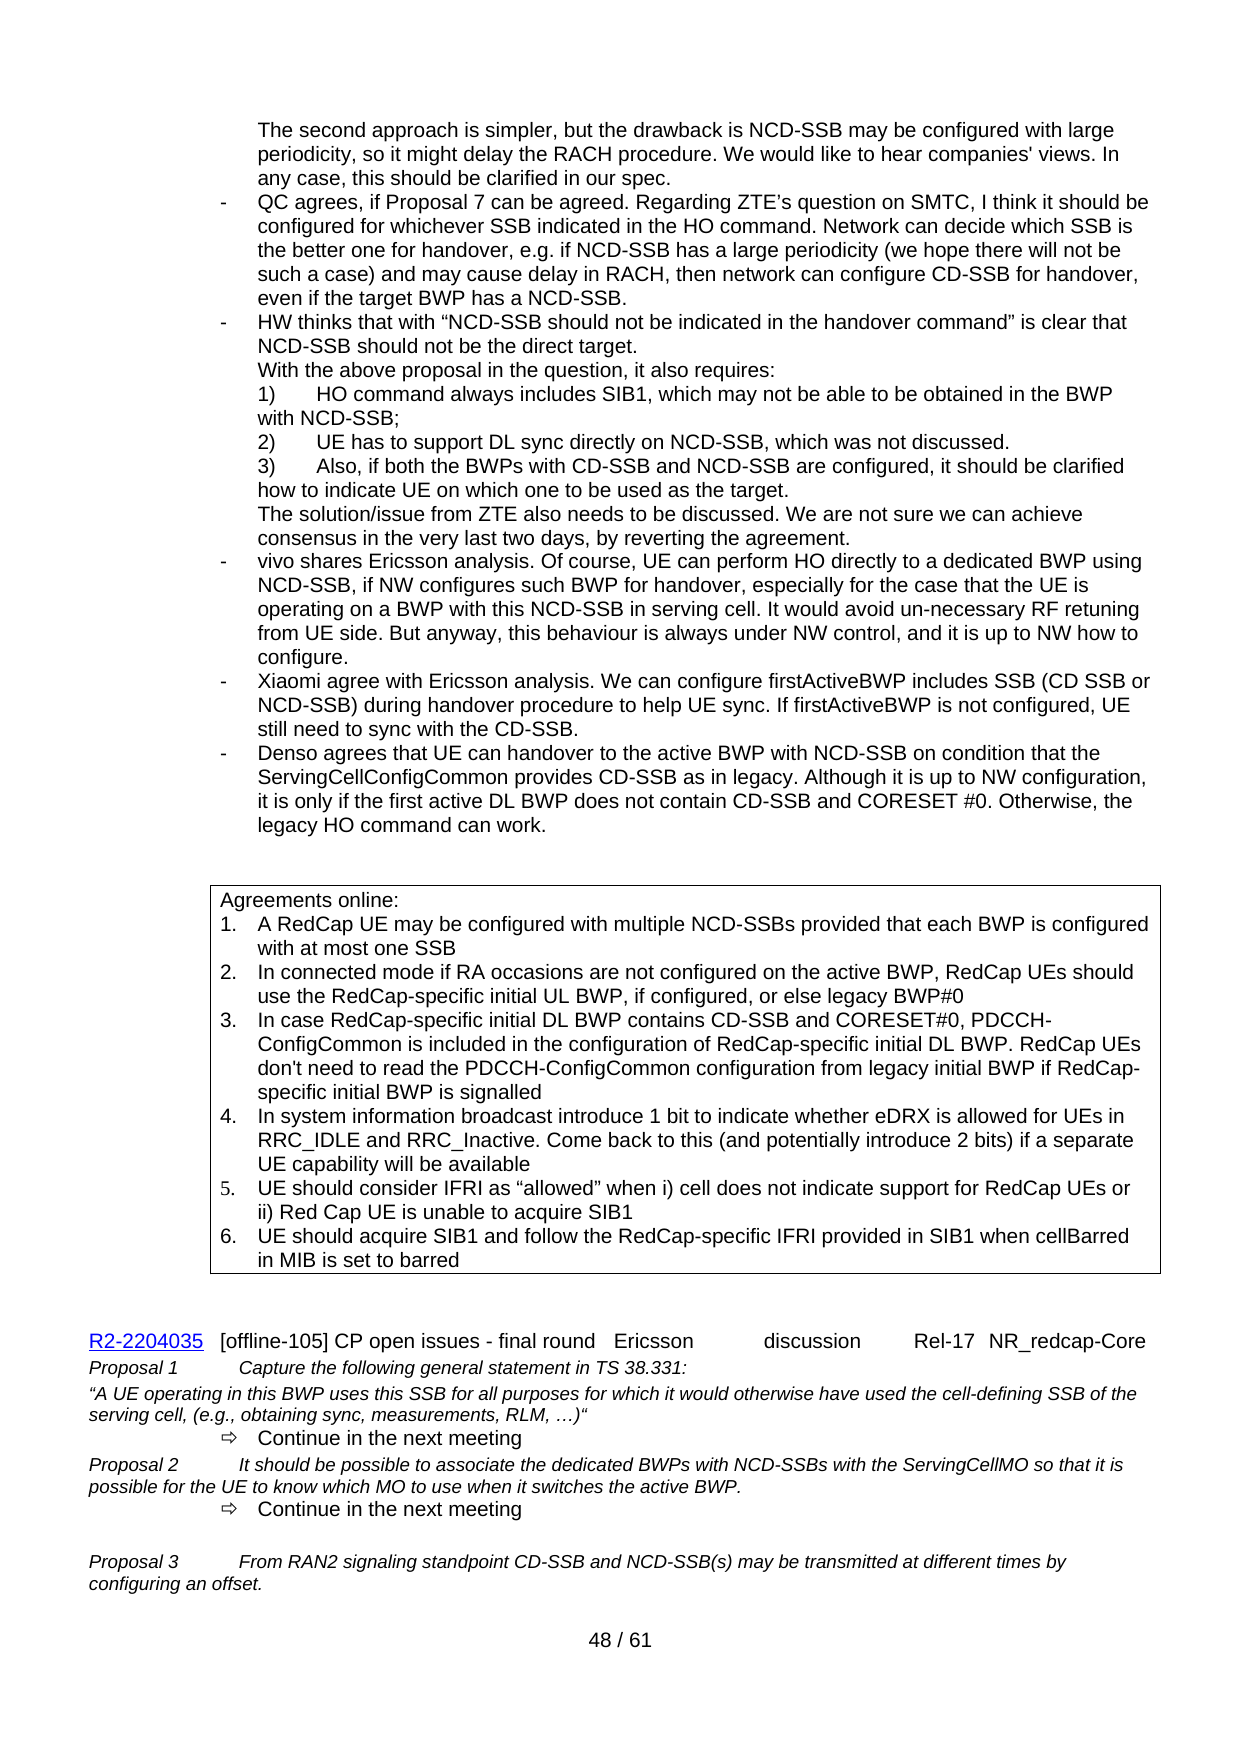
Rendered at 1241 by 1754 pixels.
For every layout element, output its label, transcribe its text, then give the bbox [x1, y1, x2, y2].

text The second approach is simpler, but the drawback is NCD-SSB may be configured with large periodicity, so it might delay the RACH procedure. We would like to hear companies' views. In any case, this should be clarified in our spec. [257, 118, 1152, 190]
list UE should consider IFRI as “allowed” when i) cell does not indicate support for RedCap UEs or ii) Red Cap UE is unable to acquire SIB1 [211, 1172, 1160, 1220]
text The solution/issue from ZTE also needs to be discussed. We are not sure we can achieve consensus in the very last two days, by reverting the agreement. [257, 501, 1152, 549]
text “A UE operating in this BWP uses this SSB for all purposes for which it would otherwise have used the cell-defining SSB of the serving cell, (e.g., obtaining sync, measurements, RLM, …)“ [89, 1383, 1152, 1426]
list In system information broadcast introduce 1 bit to indicate whether eDRX is allowed for UEs in RRC_IDLE and RRC_Inactive. Come back to this (and potentially introduce 2 bits) if a separate UE capability will be available [211, 1100, 1160, 1172]
text Proposal 2 It should be possible to associate the dedicated BWPs with NCD-SSBs with the ServingCellMO so that it is possible for the UE to know which MO to use when it switches the active BWP. [89, 1454, 1152, 1497]
text Agreements online: [211, 886, 1160, 909]
list Denso agrees that UE can handover to the active BWP with NCD-SSB on condition that the ServingCellConfigCommon provides CD-SSB as in legacy. Although it is up to NW configuration, it is only if the first active DL BWP does not contain CD-SSB and CORESET #0. Otherwise, the legacy HO command can work. [220, 741, 1152, 837]
list Xiaomi agree with Ericsson analysis. We can configure firstActiveBWP includes SSB (CD SSB or NCD-SSB) during handover procedure to help UE sync. If firstActiveBWP is not configured, UE still need to sync with the CD-SSB. [220, 669, 1152, 741]
list UE should acquire SIB1 and follow the RedCap-specific IFRI provided in SIB1 when cellBarred in MIB is set to barred [211, 1220, 1160, 1273]
list In case RedCap-specific initial DL BWP contains CD-SSB and CORESET#0, PDCCH-ConfigCommon is included in the configuration of RedCap-specific initial DL BWP. RedCap UEs don't need to read the PDCCH-ConfigCommon configuration from legacy initial BWP if RedCap-specific initial BWP is signalled [211, 1004, 1160, 1100]
text 2) UE has to support DL sync directly on NCD-SSB, which was not discussed. [257, 429, 1152, 453]
list In connected mode if RA occasions are not configured on the active BWP, RedCap UEs should use the RedCap-specific initial UL BWP, if configured, or else legacy BWP#0 [211, 957, 1160, 1004]
list Continue in the next meeting [220, 1426, 1152, 1450]
text Proposal 3 From RAN2 signaling standpoint CD-SSB and NCD-SSB(s) may be transmitted at different times by configuring an offset. [89, 1551, 1152, 1594]
text 1) HO command always includes SIB1, which may not be able to be obtained in the BWP with NCD-SSB; [257, 382, 1152, 429]
text 3) Also, if both the BWPs with CD-SSB and NCD-SSB are configured, it should be clarified how to indicate UE on which one to be used as the target. [257, 453, 1152, 501]
list QC agrees, if Proposal 7 can be agreed. Regarding ZTE’s question on SMTC, I think it should be configured for whichever SSB indicated in the HO command. Network can decide which SSB is the better one for handover, e.g. if NCD-SSB has a large periodicity (we hope there will not be such a case) and may cause delay in RACH, then network can configure CD-SSB for handover, even if the target BWP has a NCD-SSB. [220, 190, 1152, 310]
list vivo shares Ericsson analysis. Of course, UE can perform HO directly to a dedicated BWP using NCD-SSB, if NW configures such BWP for handover, especially for the case that the UE is operating on a BWP with this NCD-SSB in serving cell. It would avoid un-necessary RF retuning from UE side. But anyway, this behaviour is always under NW control, and it is up to NW how to configure. [220, 549, 1152, 669]
title R2-2204035 [offline-105] CP open issues - final round Ericsson discussion Rel-17 NR_redcap-Core [89, 1329, 1152, 1353]
list Continue in the next meeting [220, 1497, 1152, 1521]
list HW thinks that with “NCD-SSB should not be indicated in the handover command” is clear that NCD-SSB should not be the direct target. [220, 310, 1152, 358]
text With the above proposal in the question, it also requires: [257, 358, 1152, 382]
list A RedCap UE may be configured with multiple NCD-SSBs provided that each BWP is configured with at most one SSB [211, 909, 1160, 957]
text Proposal 1 Capture the following general statement in TS 38.331: [89, 1357, 1152, 1378]
